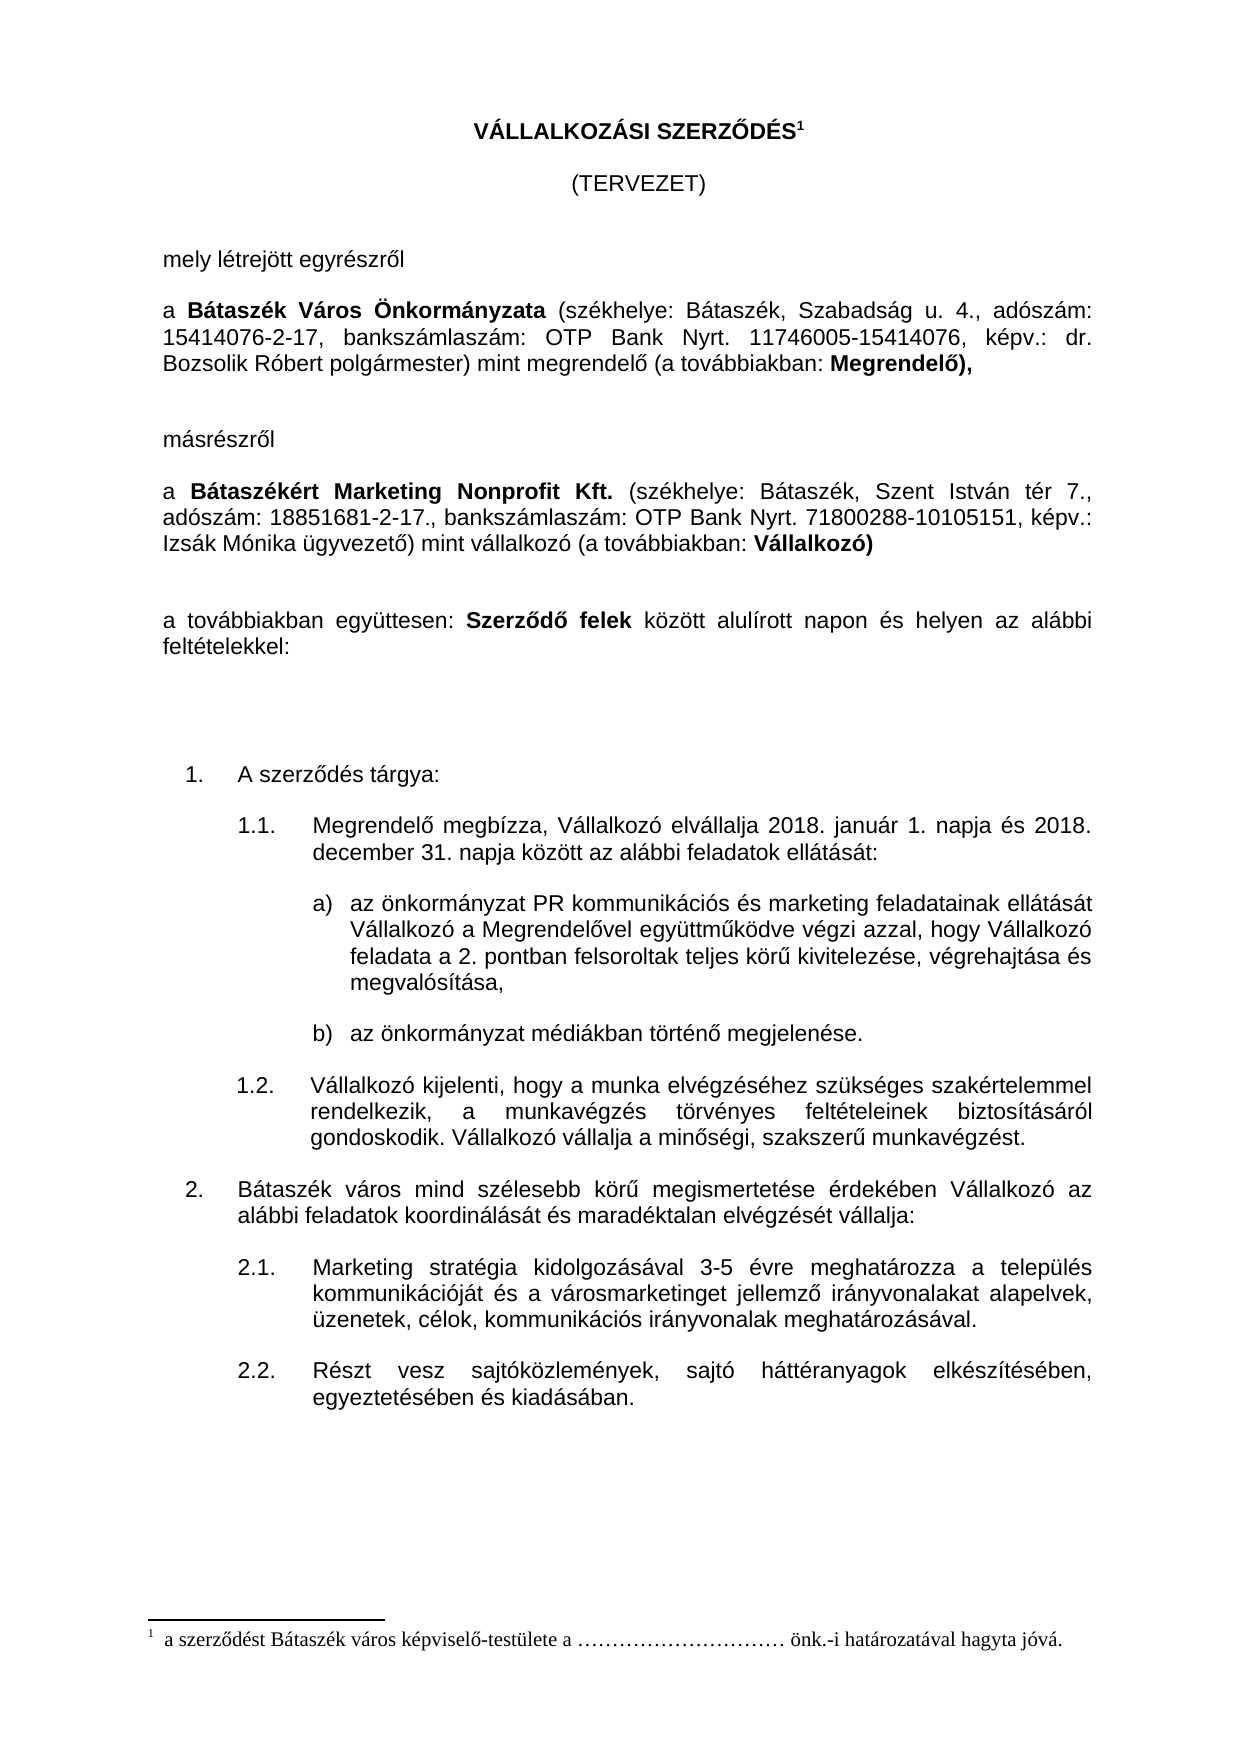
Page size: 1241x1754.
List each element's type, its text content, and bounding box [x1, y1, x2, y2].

list az önkormányzat médiákban történő megjelenése. [312, 1020, 1093, 1047]
text mely létrejött egyrészről [163, 246, 1093, 272]
text másrészről [163, 426, 1093, 453]
list az önkormányzat PR kommunikációs és marketing feladatainak ellátását Vállalkozó a Megrendelővel együttműködve végzi azzal, hogy Vállalkozó feladata a 2. pontban felsoroltak teljes körű kivitelezése, végrehajtása és megvalósítása, [312, 890, 1093, 995]
list Részt vesz sajtóközlemények, sajtó háttéranyagok elkészítésében, egyeztetésében és kiadásában. [237, 1357, 1093, 1410]
text a Bátaszékért Marketing Nonprofit Kft. (székhelye: Bátaszék, Szent István tér 7., adószám: 18851681-2-17., bankszámlaszám: OTP Bank Nyrt. 71800288-10105151, képv.: Izsák Mónika ügyvezető) mint vállalkozó (a továbbiakban: Vállalkozó) [162, 478, 1093, 557]
list Bátaszék város mind szélesebb körű megismertetése érdekében Vállalkozó az alábbi feladatok koordinálását és maradéktalan elvégzését vállalja: [185, 1176, 1093, 1228]
text (TERVEZET) [185, 169, 1093, 196]
list A szerződés tárgya: [185, 761, 1093, 787]
text 1.2. Vállalkozó kijelenti, hogy a munka elvégzéséhez szükséges szakértelemmel rendelkezik, a munkavégzés törvényes feltételeinek biztosításáról gondoskodik. Vállalkozó vállalja a minőségi, szakszerű munkavégzést. [236, 1072, 1093, 1151]
text VÁLLALKOZÁSI SZERZŐDÉS [185, 118, 1093, 144]
text a továbbiakban együttesen: Szerződő felek között alulírott napon és helyen az alábbi feltételekkel: [163, 607, 1093, 659]
list Marketing stratégia kidolgozásával 3-5 évre meghatározza a település kommunikációját és a városmarketinget jellemző irányvonalakat alapelvek, üzenetek, célok, kommunikációs irányvonalak meghatározásával. [237, 1253, 1093, 1332]
text a Bátaszék Város Önkormányzata (székhelye: Bátaszék, Szabadság u. 4., adószám: 15414076-2-17, bankszámlaszám: OTP Bank Nyrt. 11746005-15414076, képv.: dr. Bozsolik Róbert polgármester) mint megrendelő (a továbbiakban: Megrendelő), [162, 297, 1093, 376]
list Megrendelő megbízza, Vállalkozó elvállalja 2018. január 1. napja és 2018. december 31. napja között az alábbi feladatok ellátását: [237, 812, 1093, 865]
